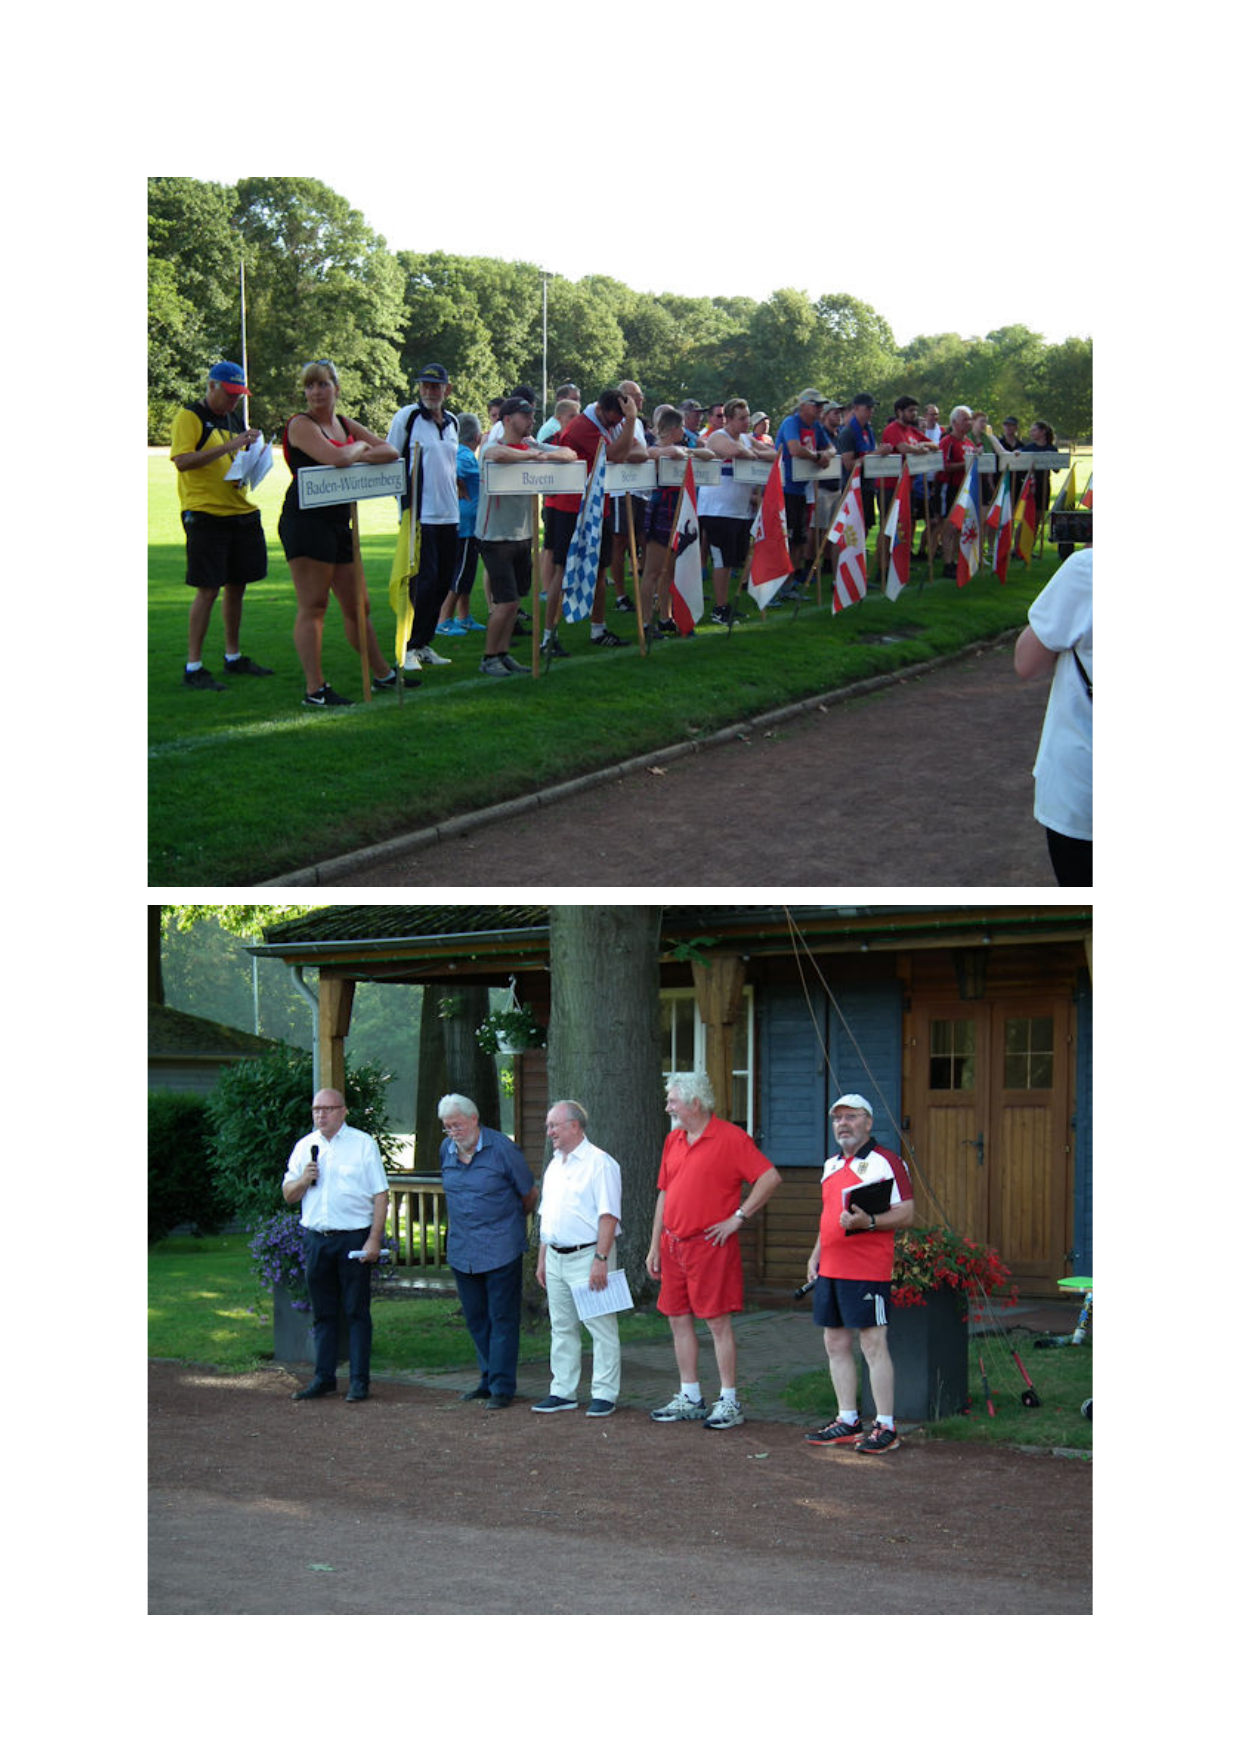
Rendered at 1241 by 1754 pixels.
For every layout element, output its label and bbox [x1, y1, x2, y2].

picture [147, 177, 1093, 887]
picture [147, 905, 1093, 1615]
